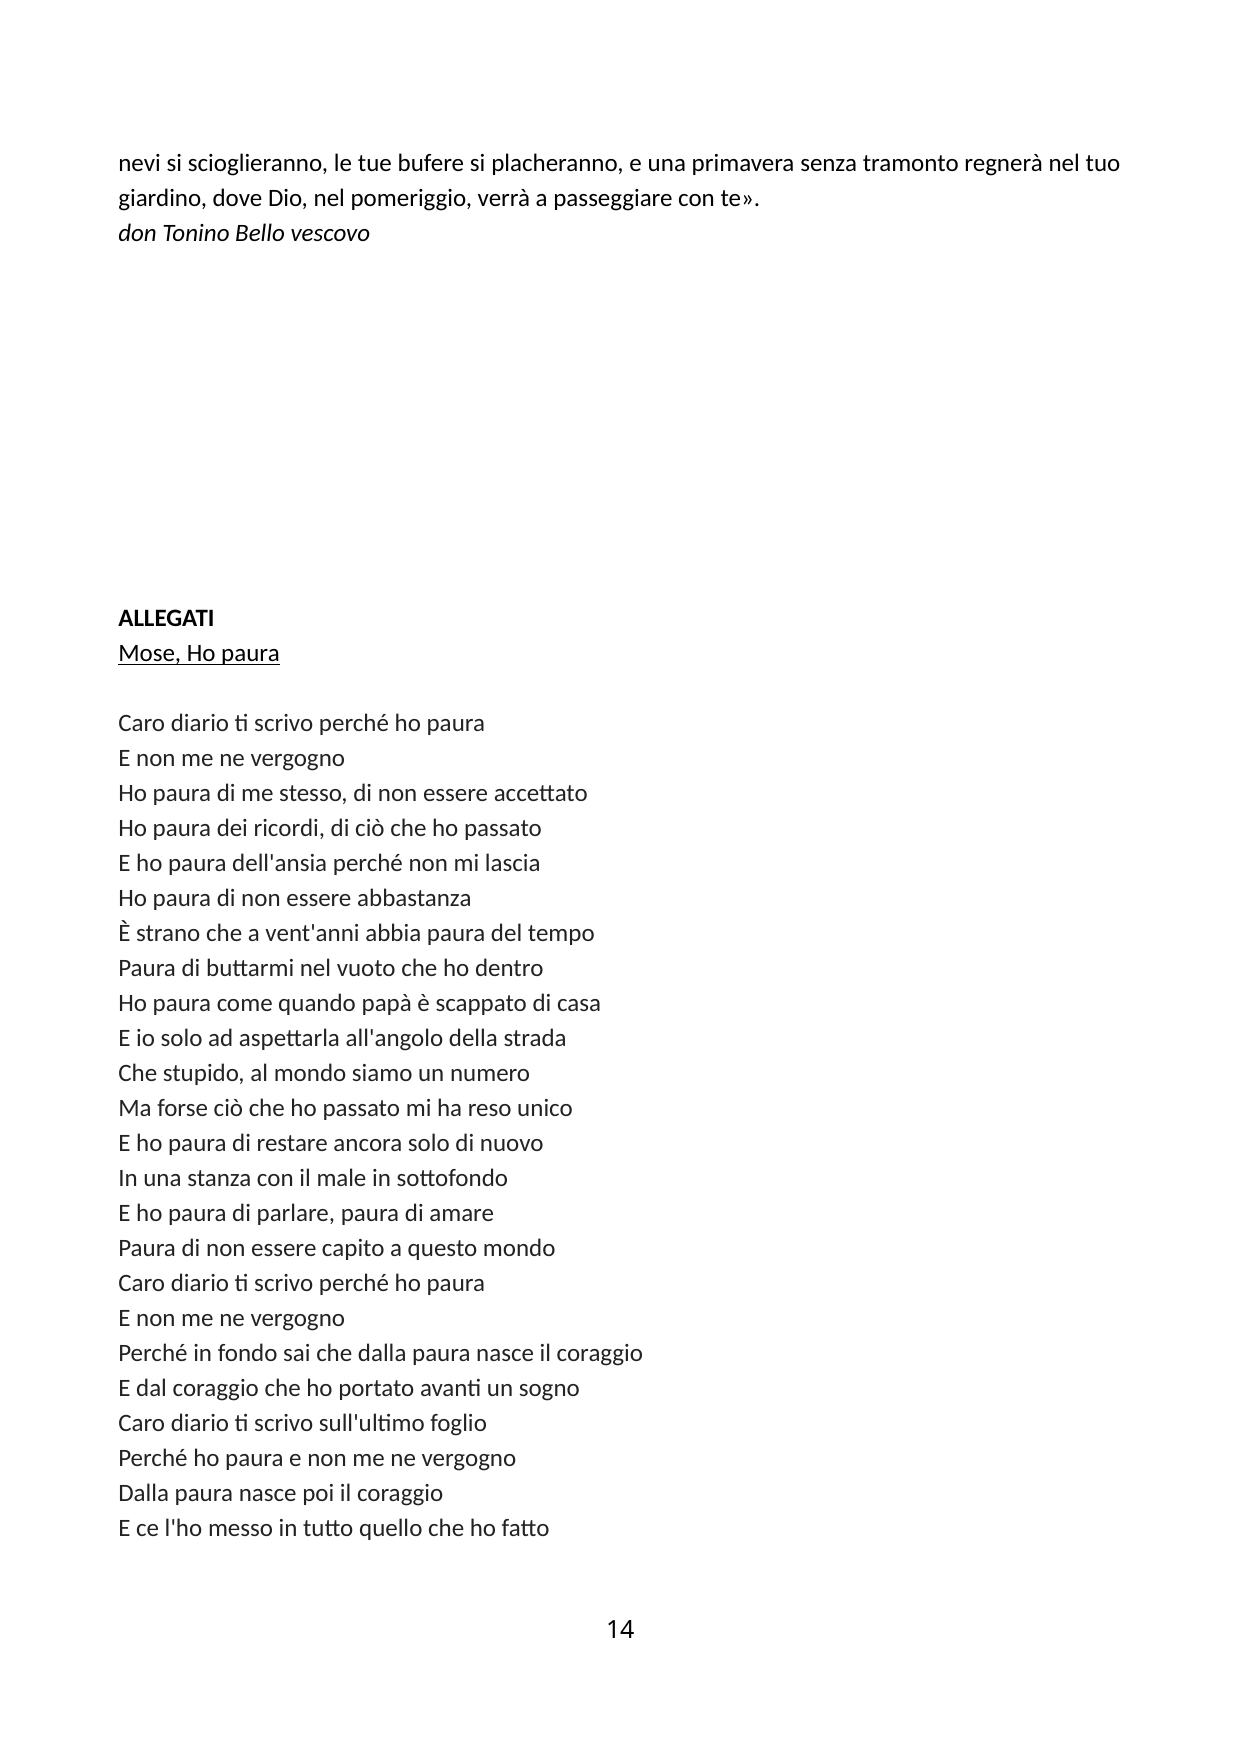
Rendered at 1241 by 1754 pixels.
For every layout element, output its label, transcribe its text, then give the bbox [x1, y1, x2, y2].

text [118, 148, 1122, 213]
text Caro diario ti scrivo perché ho paura E non me ne vergogno Perché in fondo sai che dalla paura nasce il coraggio E dal coraggio che ho portato avanti un sogno Caro diario ti scrivo sull'ultimo foglio Perché ho paura e non me ne vergogno Dalla paura nasce poi il coraggio E ce l'ho messo in tutto quello che ho fatto [118, 1268, 1122, 1543]
text Mose, Ho paura [118, 638, 1122, 668]
text Caro diario ti scrivo perché ho paura E non me ne vergogno Ho paura di me stesso, di non essere accettato Ho paura dei ricordi, di ciò che ho passato E ho paura dell'ansia perché non mi lascia Ho paura di non essere abbastanza È strano che a vent'anni abbia paura del tempo Paura di buttarmi nel vuoto che ho dentro Ho paura come quando papà è scappato di casa E io solo ad aspettarla all'angolo della strada Che stupido, al mondo siamo un numero Ma forse ciò che ho passato mi ha reso unico E ho paura di restare ancora solo di nuovo In una stanza con il male in sottofondo E ho paura di parlare, paura di amare Paura di non essere capito a questo mondo [118, 708, 1122, 1263]
text don Tonino Bello vescovo [118, 218, 1122, 248]
text ALLEGATI [118, 603, 1122, 633]
